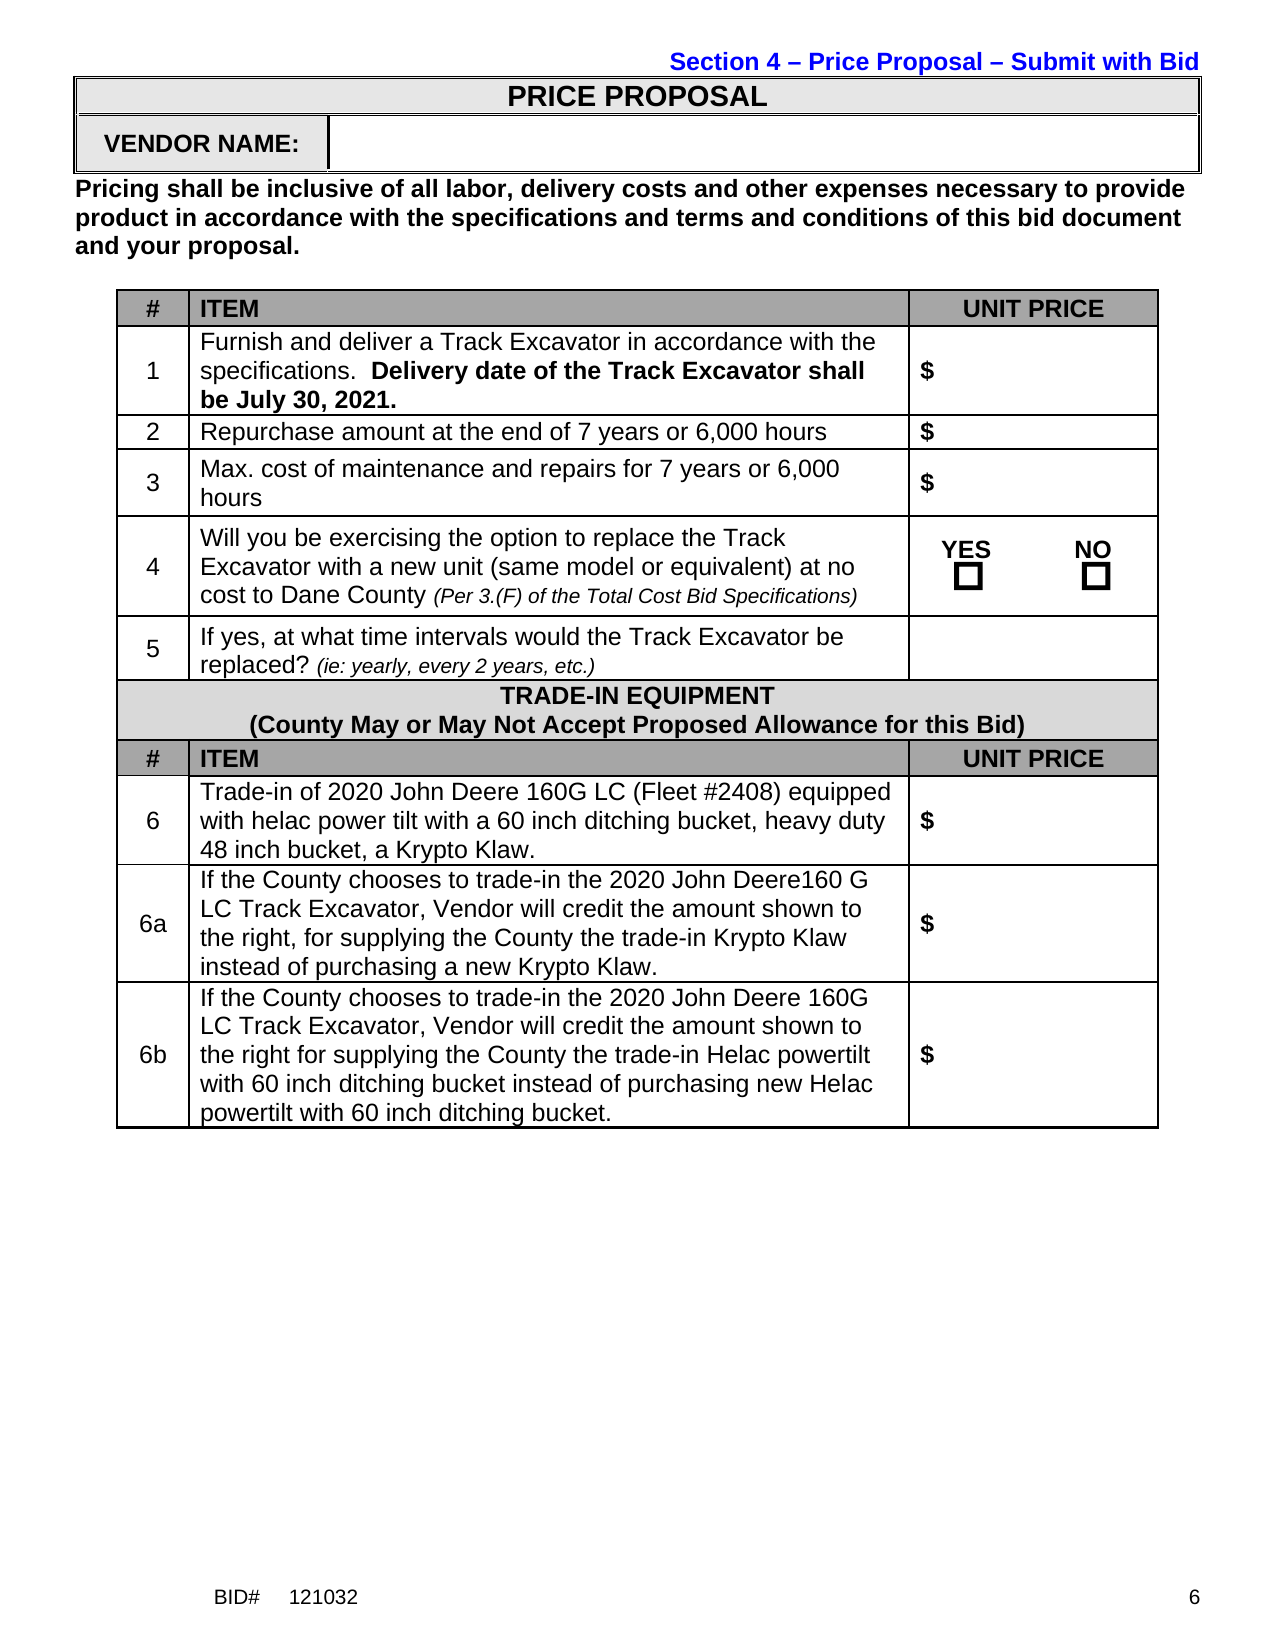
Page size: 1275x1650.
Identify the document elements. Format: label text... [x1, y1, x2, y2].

table_cell Repurchase amount at the end of 7 years or 6,000 hours [190, 416, 908, 448]
table_cell $ [910, 866, 1157, 981]
table_cell If the County chooses to trade-in the 2020 John Deere 160G LC Track Excavator, Vendor will credit the amount shown to the right for supplying the County the trade-in Helac powertilt with 60 inch ditching bucket instead of purchasing new Helac powertilt with 60 inch ditching bucket. [190, 983, 908, 1126]
table_header PRICE PROPOSAL [77, 79, 1198, 112]
table_cell TRADE-IN EQUIPMENT (County May or May Not Accept Proposed Allowance for this Bid) [118, 681, 1157, 739]
table_cell If yes, at what time intervals would the Track Excavator be replaced? (ie: yearly, every 2 years, etc.) [190, 617, 908, 679]
table_cell If the County chooses to trade-in the 2020 John Deere160 G LC Track Excavator, Vendor will credit the amount shown to the right, for supplying the County the trade-in Krypto Klaw instead of purchasing a new Krypto Klaw. [190, 866, 908, 981]
table_cell 6b [118, 983, 188, 1126]
table_cell $ [910, 777, 1157, 863]
table_cell $ [910, 983, 1157, 1126]
text Pricing shall be inclusive of all labor, delivery costs and other expenses necessary to provide product in accordance with the specifications and terms and conditions of this bid document and your proposal. [75, 174, 1200, 260]
table_cell VENDOR NAME: [77, 113, 328, 171]
table_cell $ [910, 327, 1157, 413]
table_cell # [118, 741, 188, 775]
table_cell Max. cost of maintenance and repairs for 7 years or 6,000 hours [190, 450, 908, 515]
table_cell $ [910, 416, 1157, 448]
table_cell [910, 617, 1157, 679]
table_cell 1 [118, 327, 188, 413]
table_cell YES NO [910, 517, 1157, 615]
table_cell 4 [118, 517, 188, 615]
table_cell 3 [118, 450, 188, 515]
table_cell Trade-in of 2020 John Deere 160G LC (Fleet #2408) equipped with helac power tilt with a 60 inch ditching bucket, heavy duty 48 inch bucket, a Krypto Klaw. [190, 777, 908, 863]
table_cell 6 [118, 776, 188, 863]
table_cell 5 [118, 617, 188, 679]
table_cell ITEM [190, 741, 908, 775]
table_header # [118, 291, 188, 325]
table_header UNIT PRICE [910, 291, 1157, 325]
table_cell UNIT PRICE [910, 741, 1157, 775]
table_cell 2 [118, 416, 188, 448]
table_cell 6a [118, 865, 188, 981]
table_header ITEM [190, 291, 908, 325]
table_cell $ [910, 450, 1157, 515]
table_cell Will you be exercising the option to replace the Track Excavator with a new unit (same model or equivalent) at no cost to Dane County (Per 3.(F) of the Total Cost Bid Specifications) [190, 517, 908, 615]
table_cell [328, 113, 1199, 171]
table_cell Furnish and deliver a Track Excavator in accordance with the specifications. Delivery date of the Track Excavator shall be July 30, 2021. [190, 327, 908, 413]
